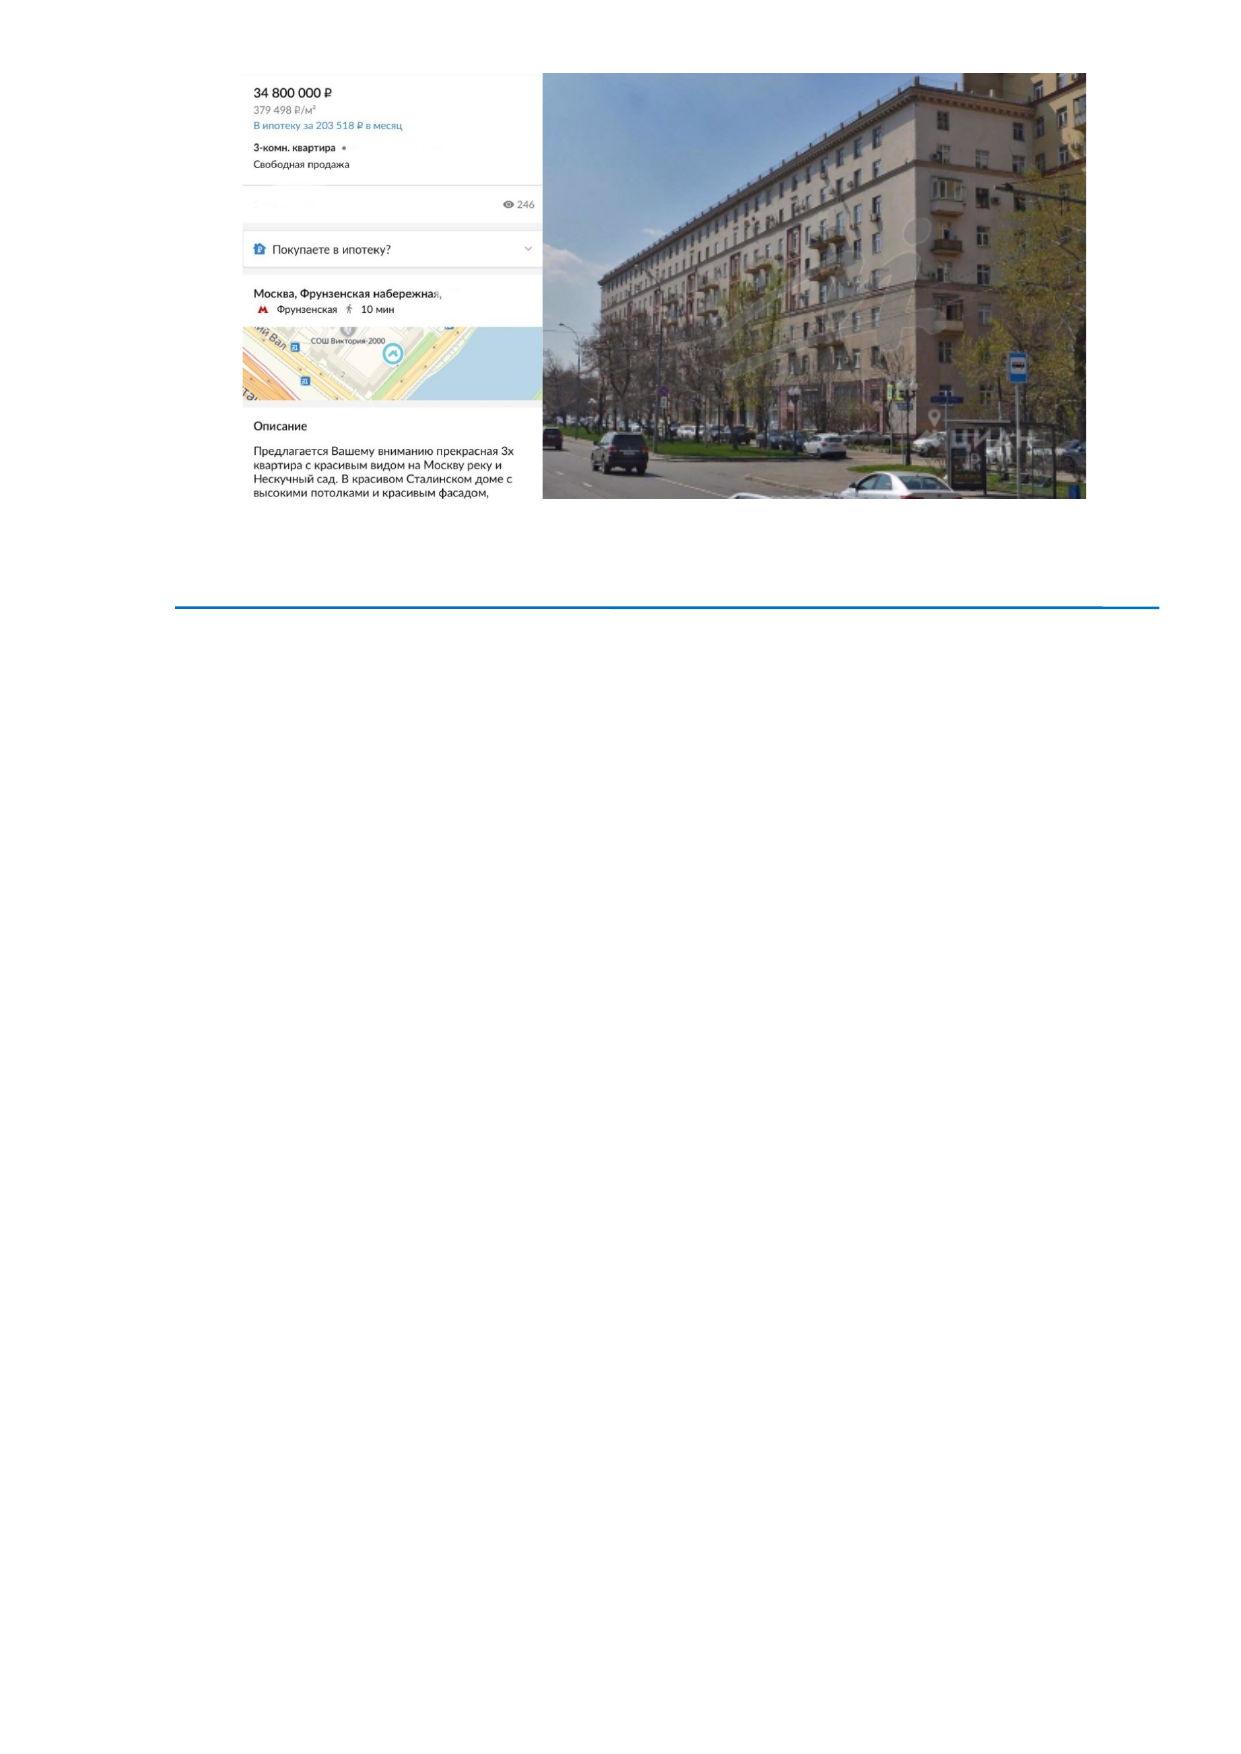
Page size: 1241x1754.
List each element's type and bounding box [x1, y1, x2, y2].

picture [242, 73, 1087, 499]
